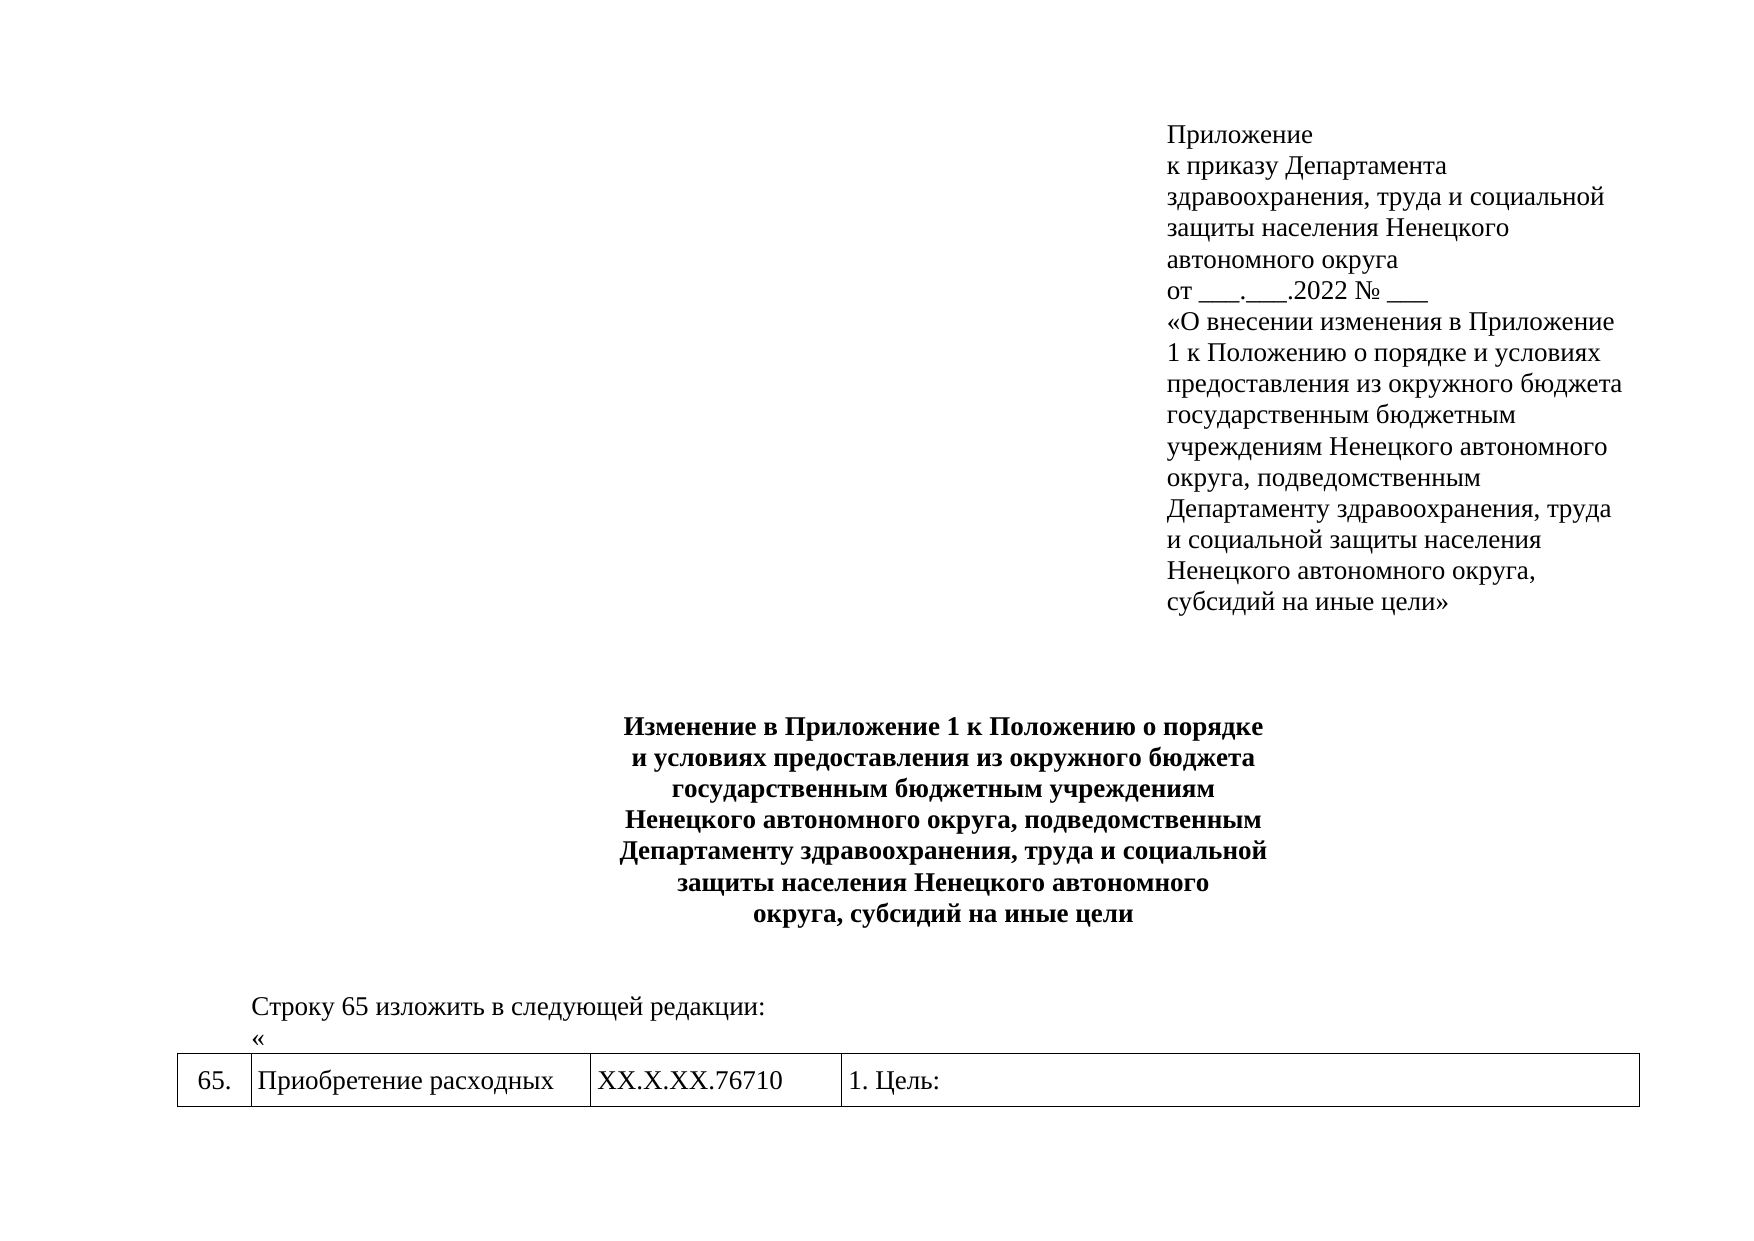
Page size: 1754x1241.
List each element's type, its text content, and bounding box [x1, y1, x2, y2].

text государственным бюджетным учреждениям [251, 772, 1636, 803]
text и условиях предоставления из окружного бюджета [251, 741, 1636, 772]
text Изменение в Приложение 1 к Положению о порядке [251, 710, 1636, 741]
text от ___.___.2022 № ___ [1167, 274, 1636, 305]
text защиты населения Ненецкого автономного [251, 866, 1636, 897]
table_header 65. [178, 1054, 251, 1106]
text округа, субсидий на иные цели [251, 897, 1636, 928]
text Строку 65 изложить в следующей редакции: [177, 990, 1636, 1021]
text «О внесении изменения в Приложение 1 к Положению о порядке и условиях предоставления из окружного бюджета государственным бюджетным учреждениям Ненецкого автономного округа, подведомственным Департаменту здравоохранения, труда и социальной защиты населения Ненецкого автономного округа, субсидий на иные цели» [1167, 305, 1636, 616]
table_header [252, 1054, 590, 1106]
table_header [842, 1054, 1639, 1106]
text Ненецкого автономного округа, подведомственным [251, 803, 1636, 834]
text к приказу Департамента здравоохранения, труда и социальной защиты населения Ненецкого автономного округа [1167, 149, 1636, 274]
text « [251, 1021, 1636, 1052]
table_header ХХ.Х.ХХ.76710 [591, 1054, 841, 1106]
text Департаменту здравоохранения, труда и социальной [251, 834, 1636, 866]
text Приложение [1167, 118, 1636, 149]
